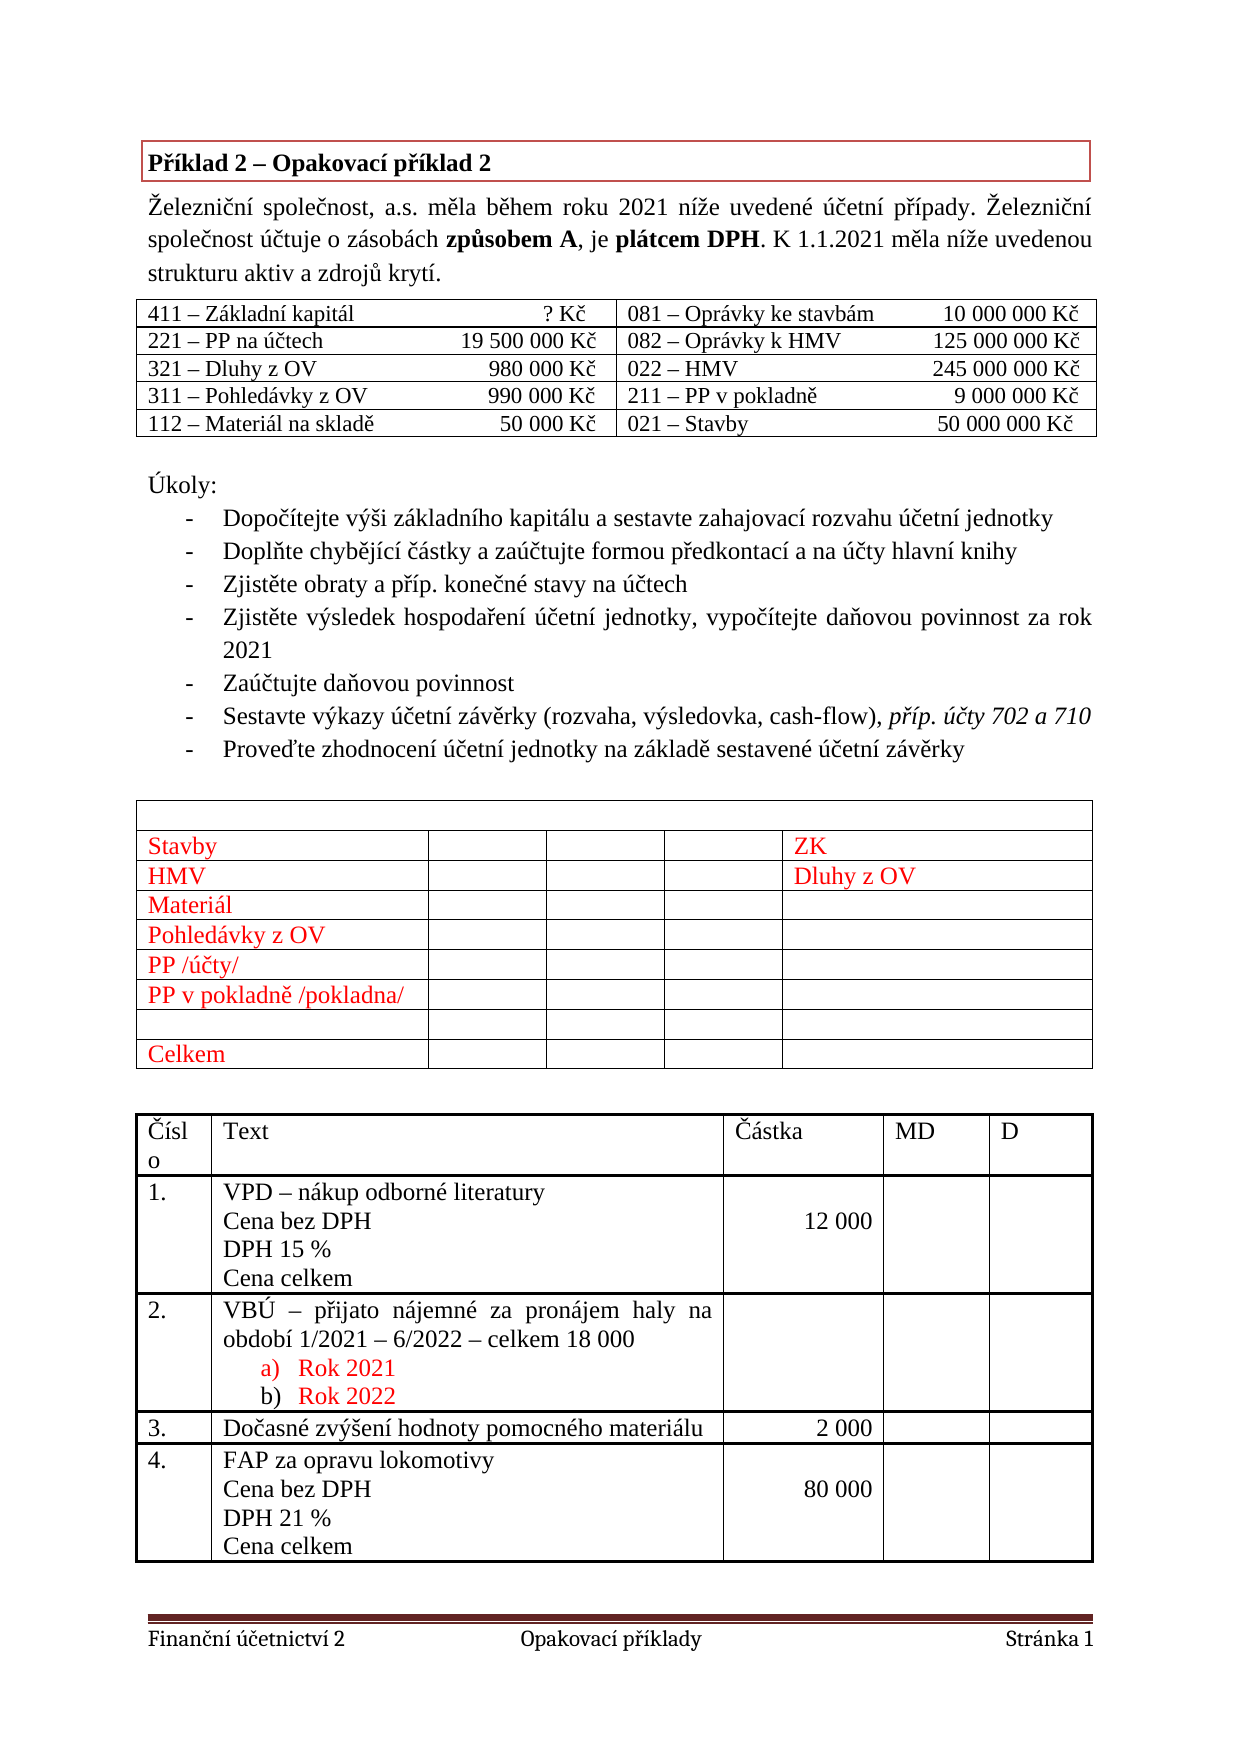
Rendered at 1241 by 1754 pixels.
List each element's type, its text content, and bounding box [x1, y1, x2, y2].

table_cell [665, 920, 782, 949]
table_cell [429, 950, 546, 979]
table_cell [547, 1010, 664, 1038]
table_cell [665, 831, 782, 860]
table_cell [990, 1177, 1091, 1292]
table_cell [783, 891, 1092, 919]
table_cell [429, 861, 546, 889]
list Proveďte zhodnocení účetní jednotky na základě sestavené účetní závěrky [185, 734, 1093, 763]
text Příklad 2 – Opakovací příklad 2 [148, 148, 1089, 176]
table_cell 221 – PP na účtech 19 500 000 Kč [137, 328, 616, 354]
table_cell 082 – Oprávky k HMV 125 000 000 Kč [617, 328, 1096, 354]
table_header MD [884, 1116, 989, 1174]
table_cell [547, 980, 664, 1009]
table_cell Celkem [137, 1040, 428, 1068]
table_header Text [212, 1116, 723, 1174]
table_cell [429, 891, 546, 919]
table_cell Dočasné zvýšení hodnoty pomocného materiálu [212, 1413, 723, 1442]
table_cell FAP za opravu lokomotivy Cena bez DPH DPH 21 % Cena celkem [212, 1445, 723, 1560]
table_cell [547, 1040, 664, 1068]
text Úkoly: [148, 470, 1093, 499]
table_header Číslo [138, 1116, 211, 1174]
table_cell 80 000 [724, 1445, 883, 1560]
table_cell [783, 1010, 1092, 1038]
table_cell [547, 861, 664, 889]
table_cell [884, 1295, 989, 1410]
list Sestavte výkazy účetní závěrky (rozvaha, výsledovka, cash-flow), příp. účty 702 a 710 [185, 701, 1093, 730]
table_cell 311 – Pohledávky z OV 990 000 Kč [137, 382, 616, 408]
list Zjistěte výsledek hospodaření účetní jednotky, vypočítejte daňovou povinnost za rok 2021 [185, 602, 1093, 664]
table_cell [429, 920, 546, 949]
table_cell PP /účty/ [137, 950, 428, 979]
table_cell Stavby [137, 831, 428, 860]
list Zjistěte obraty a příp. konečné stavy na účtech [185, 569, 1093, 598]
table_cell 1. [138, 1177, 211, 1292]
table_cell [884, 1413, 989, 1442]
table_cell [665, 950, 782, 979]
table_header 411 – Základní kapitál ? Kč [137, 300, 616, 326]
table_cell [429, 831, 546, 860]
table_cell 211 – PP v pokladně 9 000 000 Kč [617, 382, 1096, 408]
table_cell Dluhy z OV [783, 861, 1092, 889]
table_cell [884, 1177, 989, 1292]
table_cell 12 000 [724, 1177, 883, 1292]
table_cell [665, 1010, 782, 1038]
table_cell Materiál [137, 891, 428, 919]
list Zaúčtujte daňovou povinnost [185, 668, 1093, 697]
table_cell [429, 1040, 546, 1068]
table_cell [783, 920, 1092, 949]
table_cell 3. [138, 1413, 211, 1442]
table_cell [724, 1295, 883, 1410]
table_cell VPD – nákup odborné literatury Cena bez DPH DPH 15 % Cena celkem [212, 1177, 723, 1292]
table_cell 4. [138, 1445, 211, 1560]
table_cell 2. [138, 1295, 211, 1410]
table_cell [990, 1413, 1091, 1442]
table_cell 2 000 [724, 1413, 883, 1442]
table_cell [429, 1010, 546, 1038]
table_cell [665, 891, 782, 919]
table_cell [783, 1040, 1092, 1068]
list Doplňte chybějící částky a zaúčtujte formou předkontací a na účty hlavní knihy [185, 536, 1093, 565]
table_cell ZK [783, 831, 1092, 860]
table_header D [990, 1116, 1091, 1174]
table_cell 022 – HMV 245 000 000 Kč [617, 355, 1096, 381]
text Železniční společnost, a.s. měla během roku 2021 níže uvedené účetní případy. Železniční společnost účtuje o zásobách způsobem A, je plátcem DPH. K 1.1.2021 měla níže uvedenou strukturu aktiv a zdrojů krytí. [148, 192, 1093, 286]
table_cell Pohledávky z OV [137, 920, 428, 949]
table_cell VBÚ – přijato nájemné za pronájem haly na období 1/2021 – 6/2022 – celkem 18 000 Rok 2021 Rok 2022 [212, 1295, 723, 1410]
table_cell [429, 980, 546, 1009]
table_cell HMV [137, 861, 428, 889]
table_cell [783, 980, 1092, 1009]
table_cell PP v pokladně /pokladna/ [137, 980, 428, 1009]
table_cell [990, 1445, 1091, 1560]
table_cell [783, 950, 1092, 979]
table_cell [884, 1445, 989, 1560]
table_cell 021 – Stavby 50 000 000 Kč [617, 410, 1096, 436]
table_cell [547, 920, 664, 949]
table_cell [137, 1010, 428, 1038]
table_cell [547, 891, 664, 919]
list Dopočítejte výši základního kapitálu a sestavte zahajovací rozvahu účetní jednotky [185, 503, 1093, 532]
table_cell 112 – Materiál na skladě 50 000 Kč [137, 410, 616, 436]
table_cell [990, 1295, 1091, 1410]
table_header Částka [724, 1116, 883, 1174]
table_cell [547, 831, 664, 860]
table_header [137, 801, 1092, 830]
table_cell [665, 1040, 782, 1068]
table_header 081 – Oprávky ke stavbám 10 000 000 Kč [617, 300, 1096, 326]
table_cell [547, 950, 664, 979]
table_cell [665, 861, 782, 889]
table_cell [665, 980, 782, 1009]
table_cell 321 – Dluhy z OV 980 000 Kč [137, 355, 616, 381]
